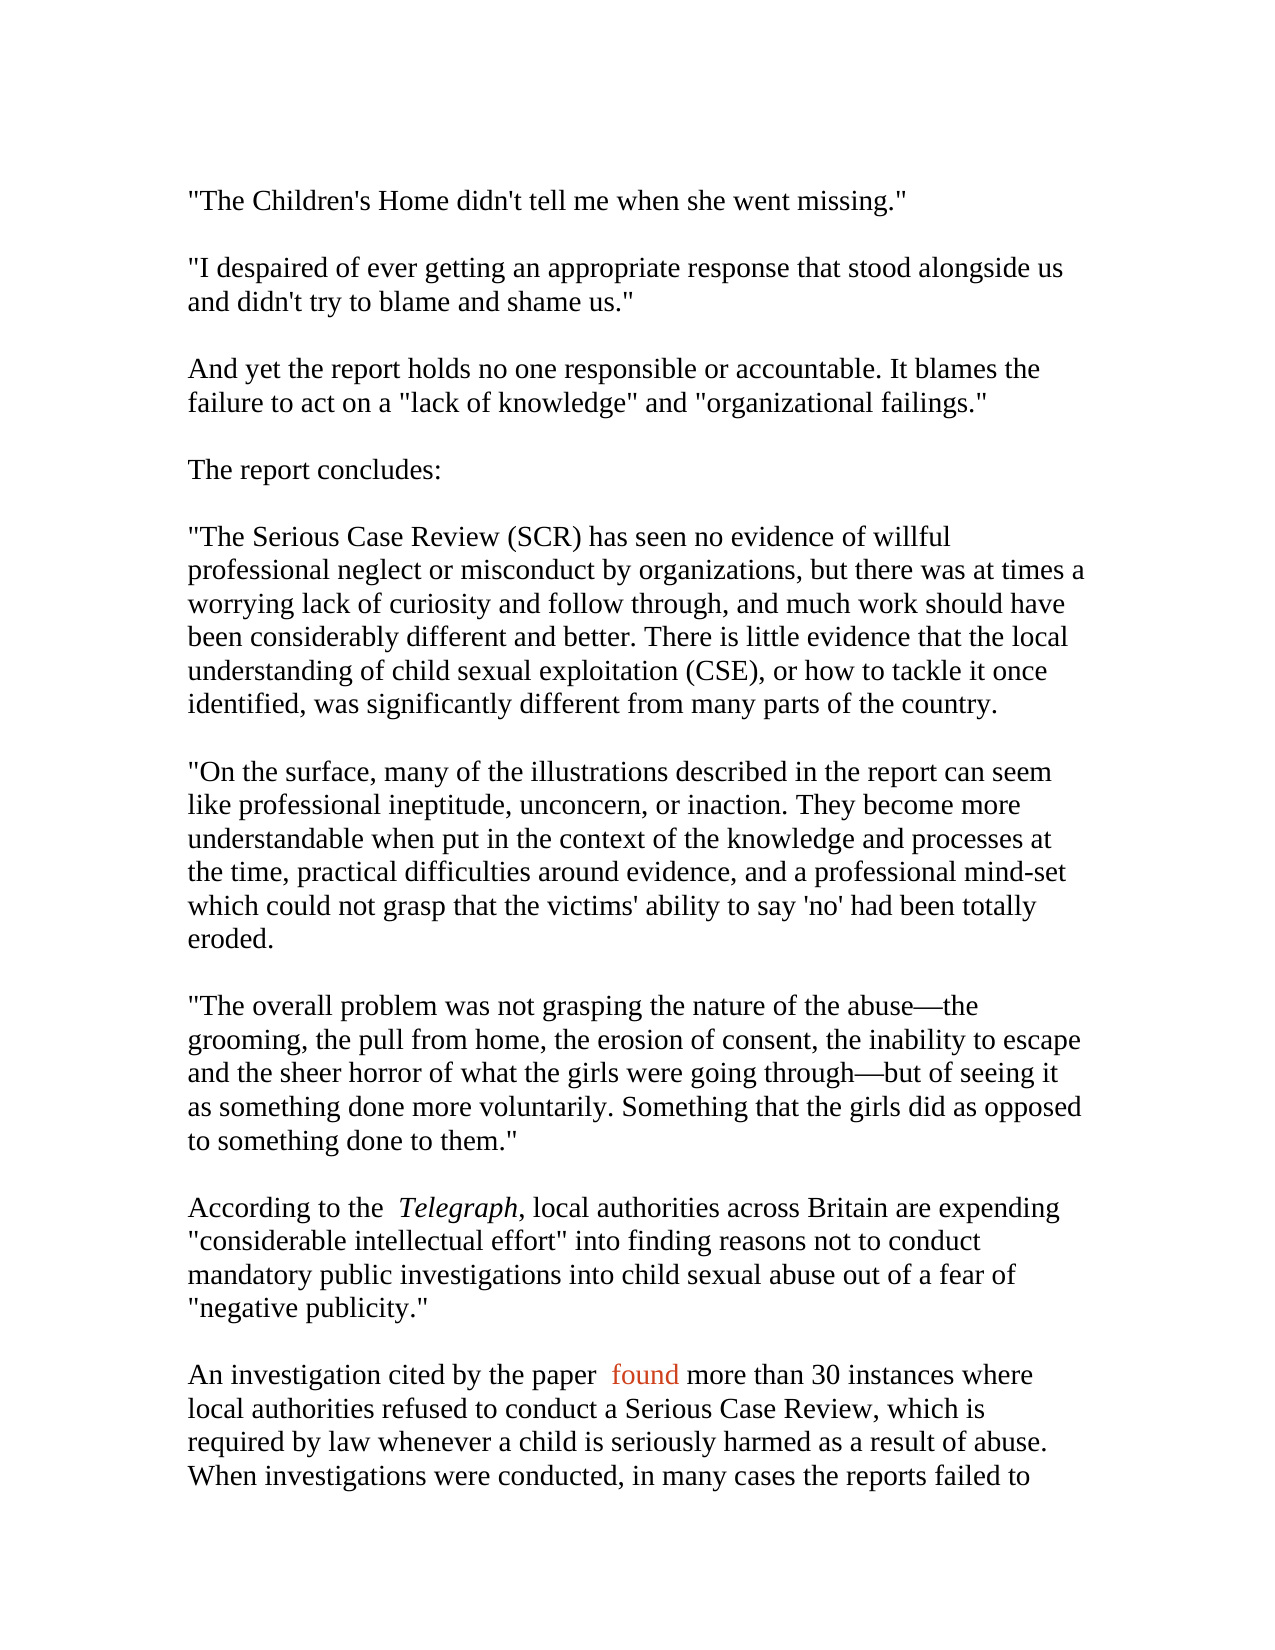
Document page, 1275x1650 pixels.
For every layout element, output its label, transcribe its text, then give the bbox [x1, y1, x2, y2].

text "The Serious Case Review (SCR) has seen no evidence of willful [187, 519, 1087, 552]
text According to the Telegraph, local authorities across Britain are expending "considerable intellectual effort" into finding reasons not to conduct mandatory public investigations into child sexual abuse out of a fear of "negative publicity." [187, 1190, 1087, 1324]
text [187, 1357, 1087, 1492]
text "On the surface, many of the illustrations described in the report can seem like professional ineptitude, unconcern, or inaction. They become more understandable when put in the context of the knowledge and processes at the time, practical difficulties around evidence, and a professional mind-set which could not grasp that the victims' ability to say 'no' had been totally eroded. [187, 754, 1087, 955]
text "The overall problem was not grasping the nature of the abuse—the grooming, the pull from home, the erosion of consent, the inability to escape and the sheer horror of what the girls were going through—but of seeing it as something done more voluntarily. Something that the girls did as opposed to something done to them." [187, 988, 1087, 1156]
text "The Children's Home didn't tell me when she went missing." [187, 183, 1087, 217]
text And yet the report holds no one responsible or accountable. It blames the failure to act on a "lack of knowledge" and "organizational failings." [187, 351, 1087, 418]
text professional neglect or misconduct by organizations, but there was at times a worrying lack of curiosity and follow through, and much work should have been considerably different and better. There is little evidence that the local understanding of child sexual exploitation (CSE), or how to tackle it once identified, was significantly different from many parts of the country. [187, 552, 1087, 720]
text "I despaired of ever getting an appropriate response that stood alongside us and didn't try to blame and shame us." [187, 251, 1087, 318]
text The report concludes: [187, 452, 1087, 485]
